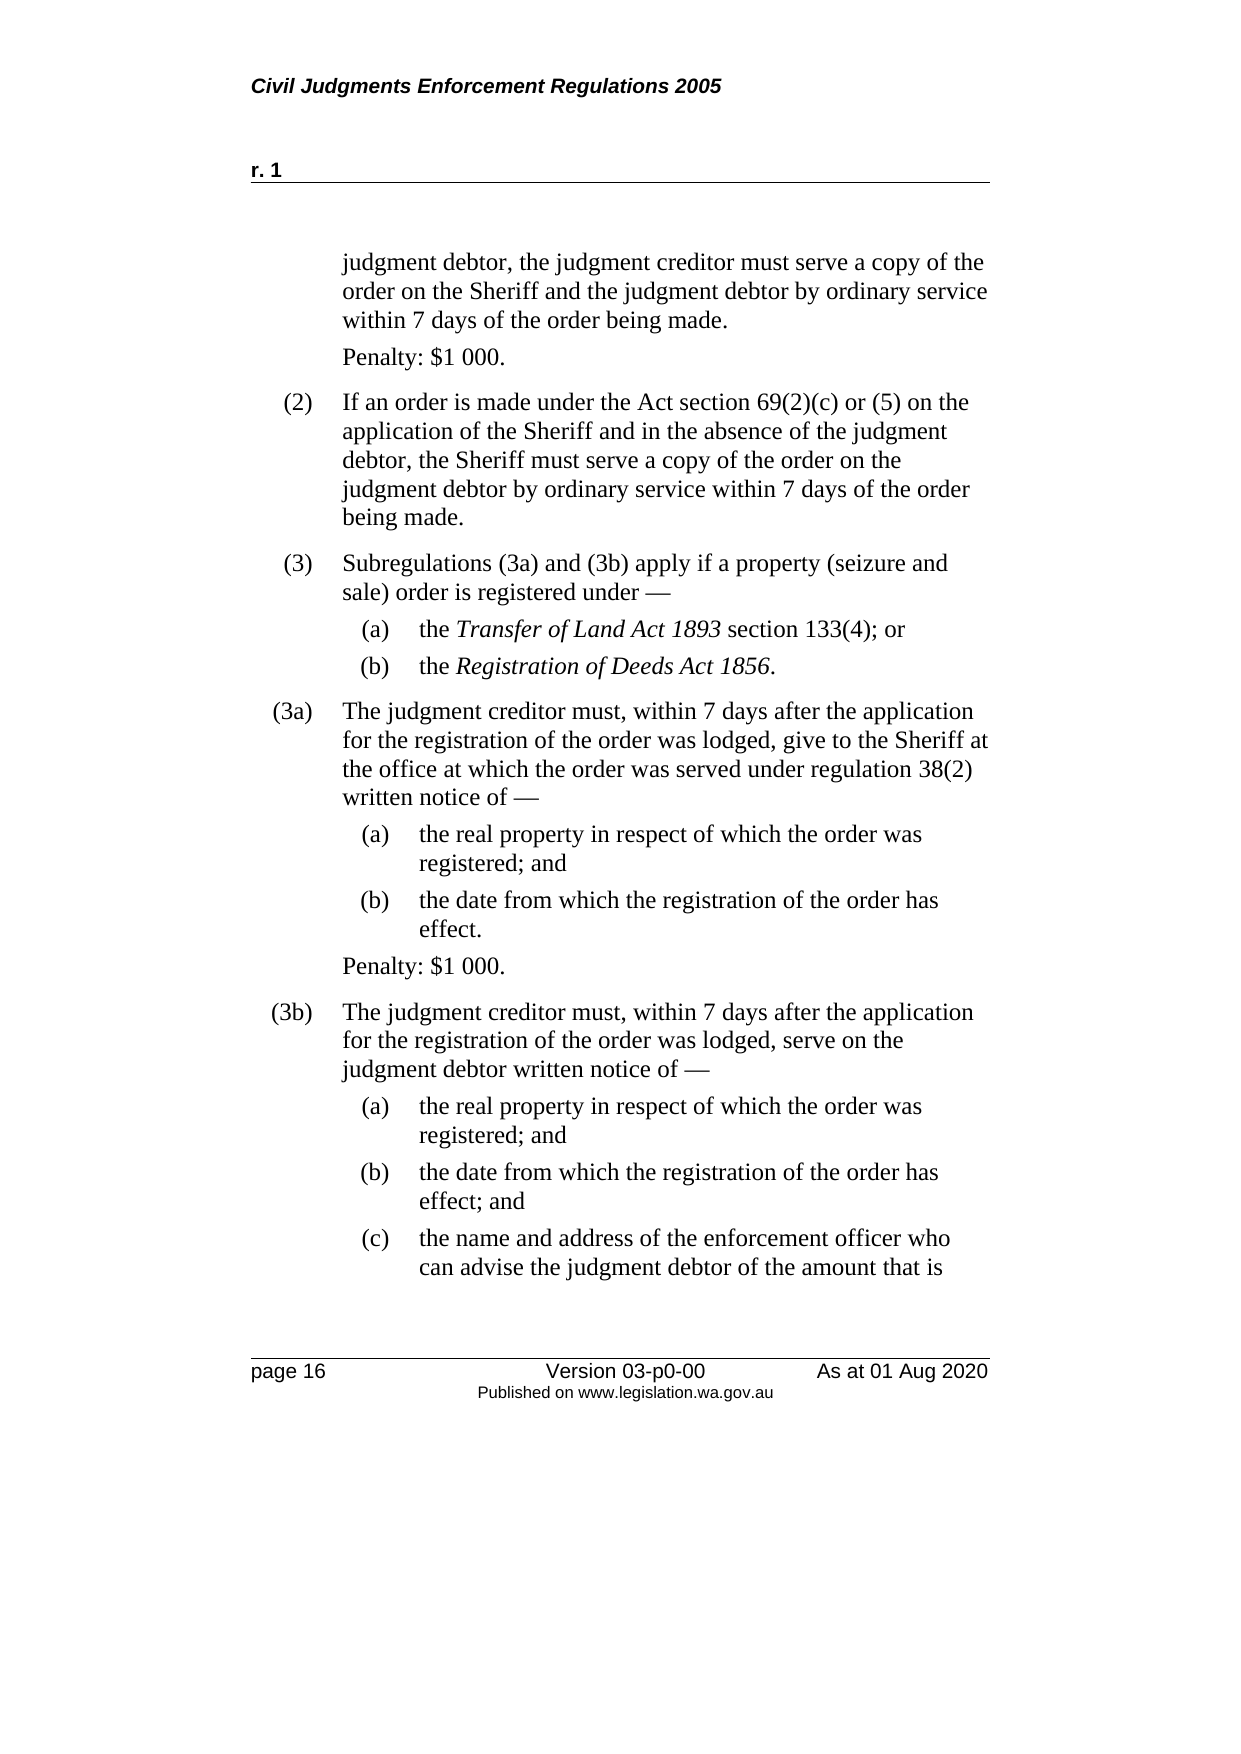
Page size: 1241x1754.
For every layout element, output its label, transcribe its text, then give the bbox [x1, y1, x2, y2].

text (a) the real property in respect of which the order was registered; and [251, 1091, 990, 1149]
text (a) the real property in respect of which the order was registered; and [251, 819, 990, 877]
text (3) Subregulations (3a) and (3b) apply if a property (seizure and sale) order is registered under — [251, 548, 990, 605]
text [251, 247, 990, 334]
text (a) the Transfer of Land Act 1893 section 133(4); or [251, 614, 990, 642]
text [251, 1223, 990, 1280]
text (3a) The judgment creditor must, within 7 days after the application for the registration of the order was lodged, give to the Sheriff at the office at which the order was served under regulation 38(2) written notice of — [251, 696, 990, 811]
text Penalty: $1 000. [251, 951, 990, 980]
text (2) If an order is made under the Act section 69(2)(c) or (5) on the application of the Sheriff and in the absence of the judgment debtor, the Sheriff must serve a copy of the order on the judgment debtor by ordinary service within 7 days of the order being made. [251, 387, 990, 531]
text (b) the Registration of Deeds Act 1856. [251, 651, 990, 679]
text (3b) The judgment creditor must, within 7 days after the application for the registration of the order was lodged, serve on the judgment debtor written notice of — [251, 997, 990, 1083]
text (b) the date from which the registration of the order has effect; and [251, 1157, 990, 1214]
text Penalty: $1 000. [251, 342, 990, 371]
text (b) the date from which the registration of the order has effect. [251, 885, 990, 943]
